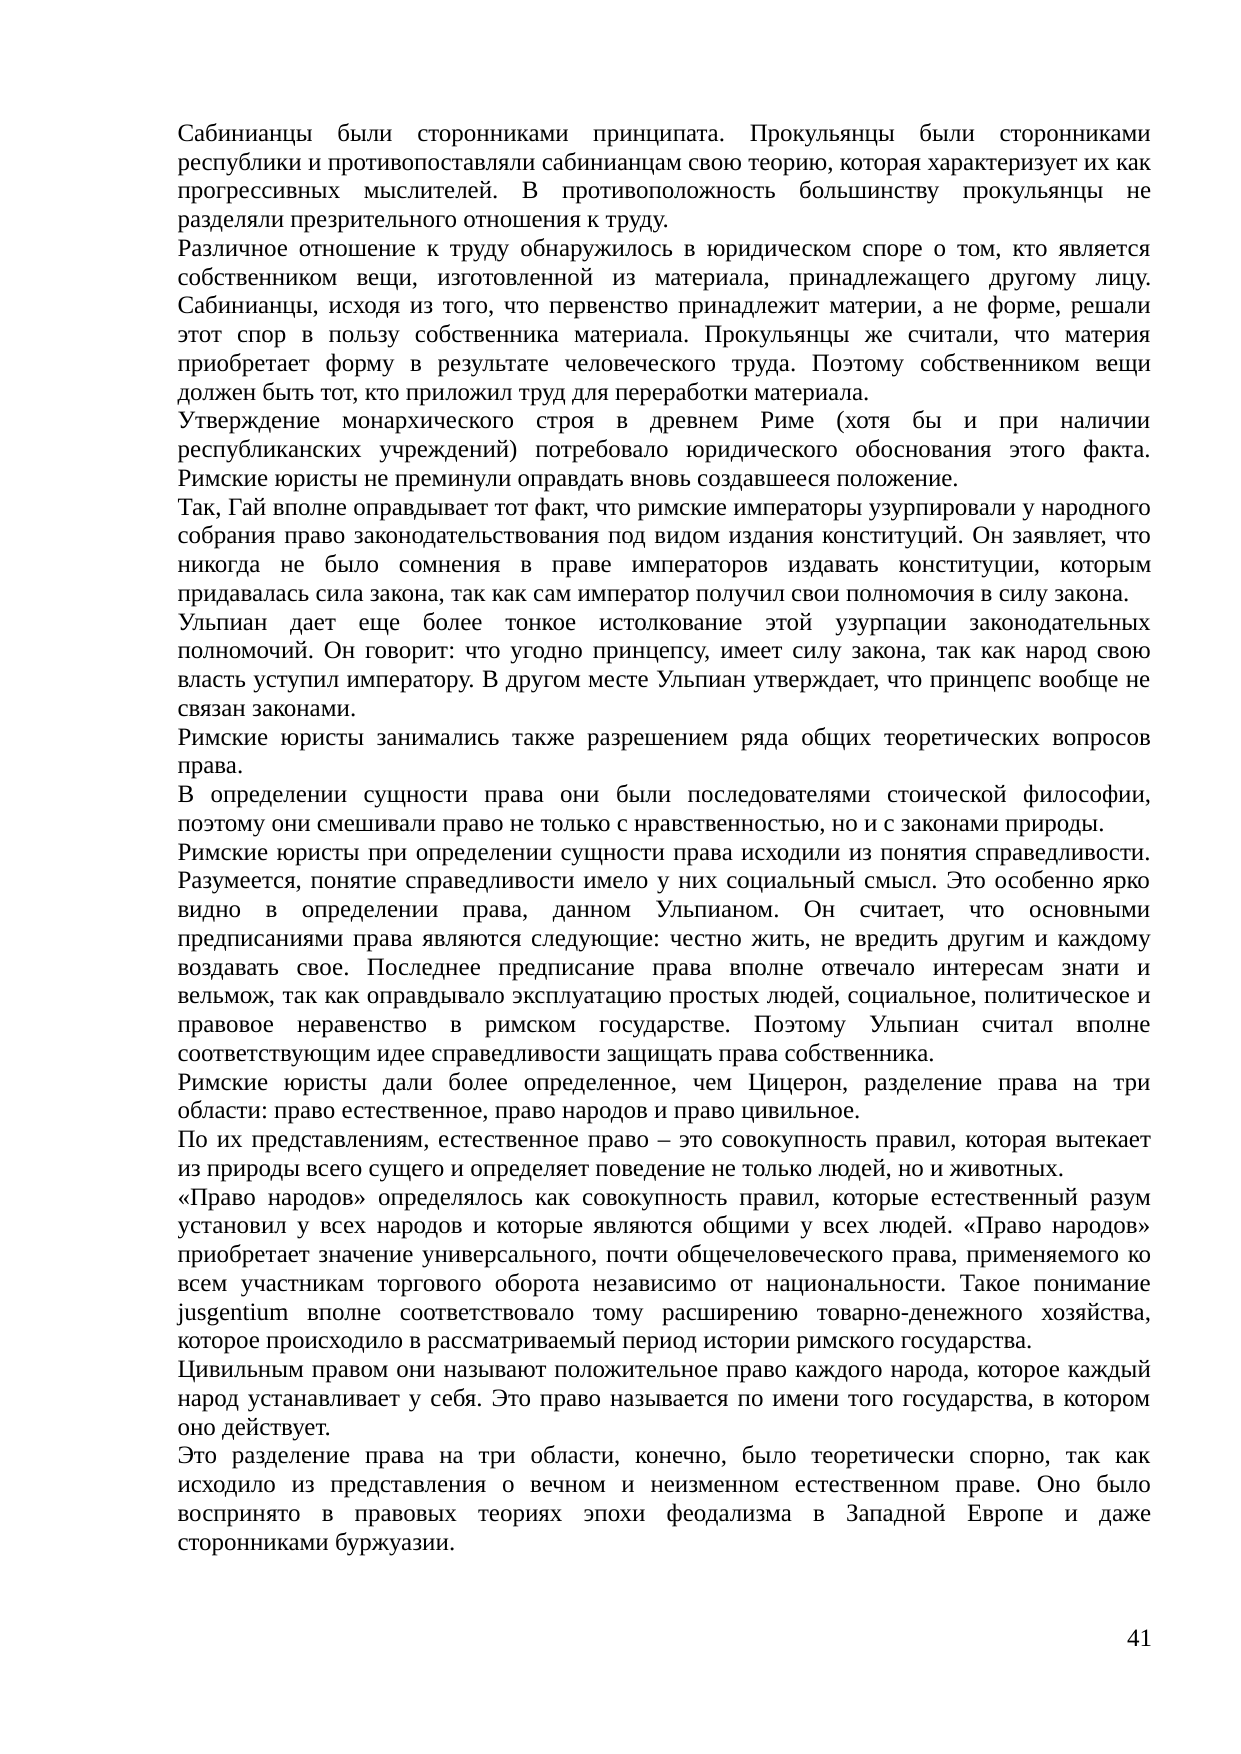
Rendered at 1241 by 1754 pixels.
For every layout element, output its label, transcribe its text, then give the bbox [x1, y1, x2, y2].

text Так, Гай вполне оправдывает тот факт, что римские императоры узурпировали у народного собрания право законодательствования под видом издания конституций. Он заявляет, что никогда не было сомнения в праве императоров издавать конституции, которым придавалась сила закона, так как сам император получил свои полномочия в силу закона. [177, 492, 1152, 607]
text По их представлениям, естественное право – это совокупность правил, которая вытекает из природы всего сущего и определяет поведение не только людей, но и животных. [177, 1124, 1152, 1182]
text Утверждение монархического строя в древнем Риме (хотя бы и при наличии республиканских учреждений) потребовало юридического обоснования этого факта. Римские юристы не преминули оправдать вновь создавшееся положение. [177, 406, 1152, 492]
text Различное отношение к труду обнаружилось в юридическом споре о том, кто является собственником вещи, изготовленной из материала, принадлежащего другому лицу. Сабинианцы, исходя из того, что первенство принадлежит материи, а не форме, решали этот спор в пользу собственника материала. Прокульянцы же считали, что материя приобретает форму в результате человеческого труда. Поэтому собственником вещи должен быть тот, кто приложил труд для переработки материала. [177, 233, 1152, 406]
text Ульпиан дает еще более тонкое истолкование этой узурпации законодательных полномочий. Он говорит: что угодно принцепсу, имеет силу закона, так как народ свою власть уступил императору. В другом месте Ульпиан утверждает, что принцепс вообще не связан законами. [177, 607, 1152, 722]
text «Право народов» определялось как совокупность правил, которые естественный разум установил у всех народов и которые являются общими у всех людей. «Право народов» приобретает значение универсального, почти общечеловеческого права, применяемого ко всем участникам торгового оборота независимо от национальности. Такое понимание jusgentium вполне соответствовало тому расширению товарно-денежного хозяйства, которое происходило в рассматриваемый период истории римского государства. [177, 1182, 1152, 1354]
text Римские юристы дали более определенное, чем Цицерон, разделение права на три области: право естественное, право народов и право цивильное. [177, 1067, 1152, 1124]
text Сабинианцы были сторонниками принципата. Прокульянцы были сторонниками республики и противопоставляли сабинианцам свою теорию, которая характеризует их как прогрессивных мыслителей. В противоположность большинству прокульянцы не разделяли презрительного отношения к труду. [177, 118, 1152, 233]
text Римские юристы при определении сущности права исходили из понятия справедливости. Разумеется, понятие справедливости имело у них социальный смысл. Это особенно ярко видно в определении права, данном Ульпианом. Он считает, что основными предписаниями права являются следующие: честно жить, не вредить другим и каждому воздавать свое. Последнее предписание права вполне отвечало интересам знати и вельмож, так как оправдывало эксплуатацию простых людей, социальное, политическое и правовое неравенство в римском государстве. Поэтому Ульпиан считал вполне соответствующим идее справедливости защищать права собственника. [177, 837, 1152, 1067]
text Это разделение права на три области, конечно, было теоретически спорно, так как исходило из представления о вечном и неизменном естественном праве. Оно было воспринято в правовых теориях эпохи феодализма в Западной Европе и даже сторонниками буржуазии. [177, 1441, 1152, 1556]
text В определении сущности права они были последователями стоической философии, поэтому они смешивали право не только с нравственностью, но и с законами природы. [177, 779, 1152, 837]
text Римские юристы занимались также разрешением ряда общих теоретических вопросов права. [177, 722, 1152, 779]
text Цивильным правом они называют положительное право каждого народа, которое каждый народ устанавливает у себя. Это право называется по имени того государства, в котором оно действует. [177, 1354, 1152, 1441]
